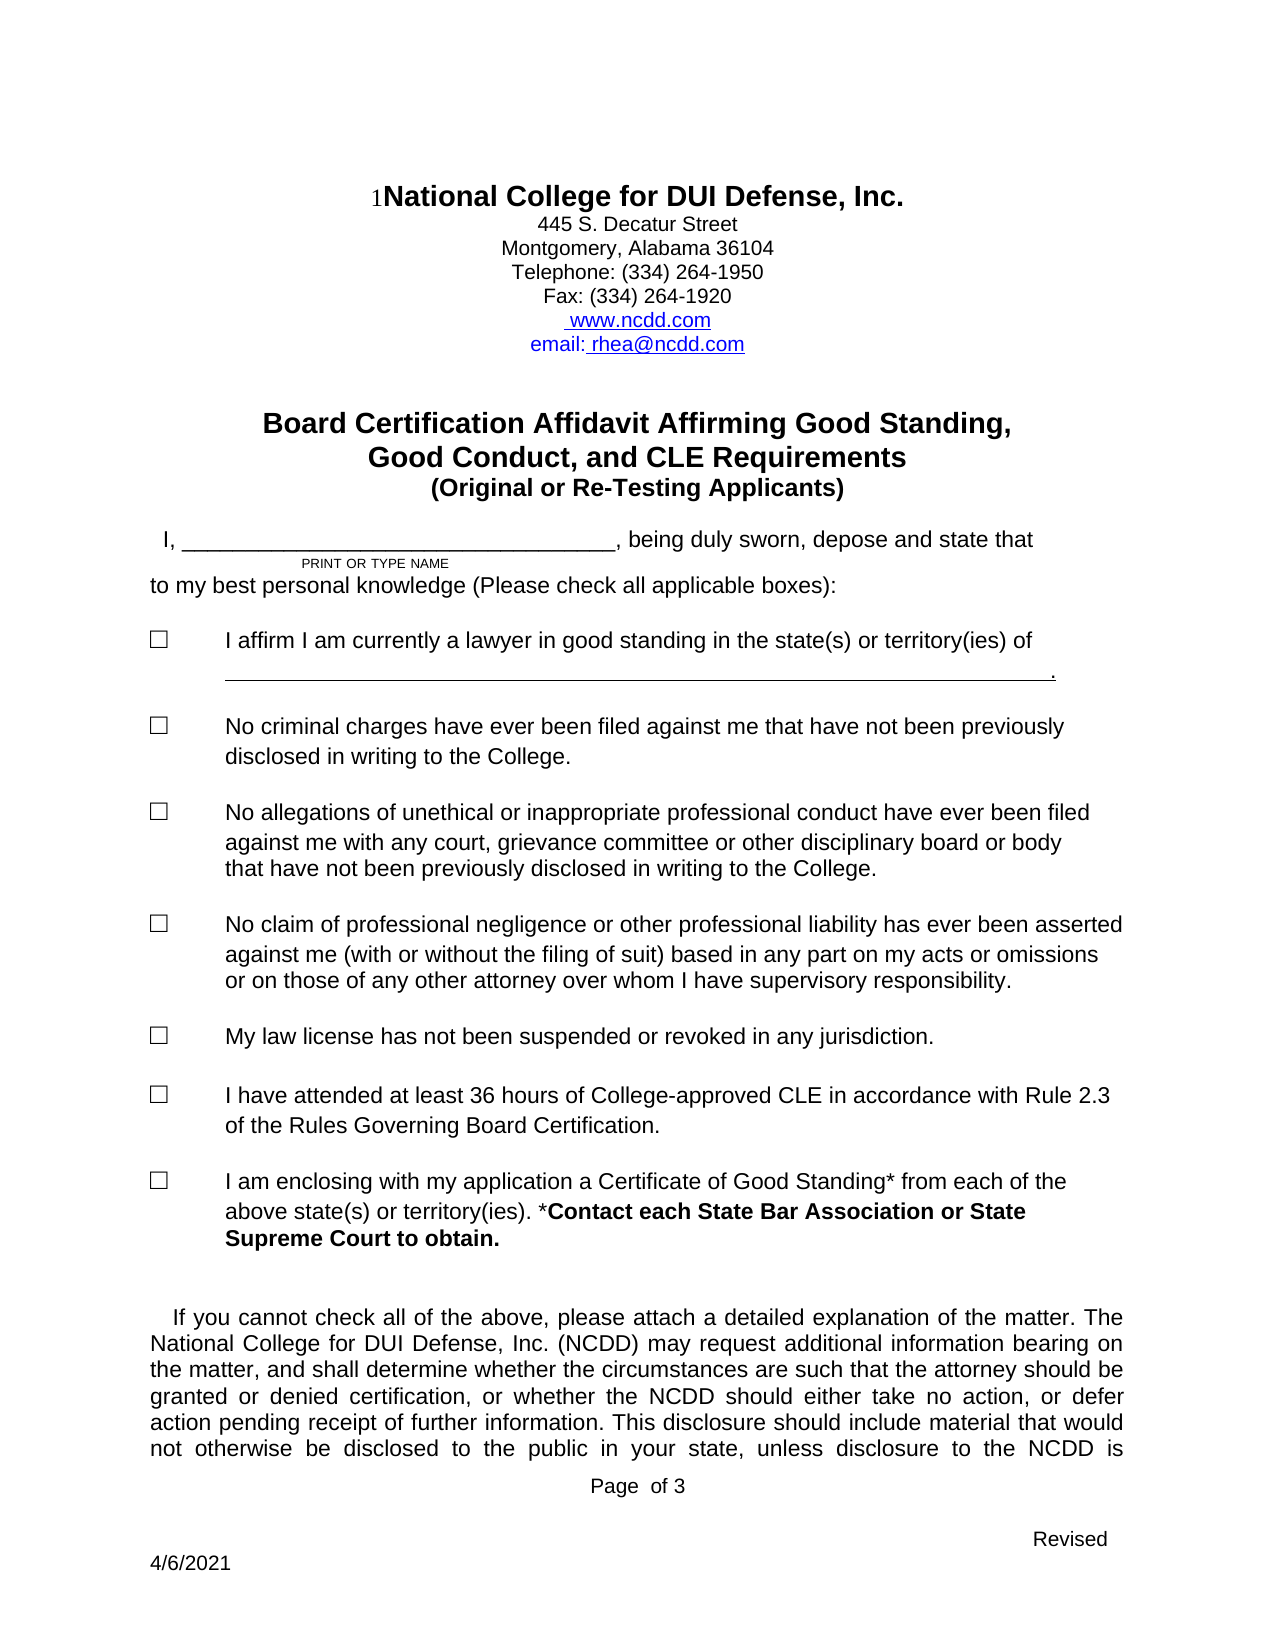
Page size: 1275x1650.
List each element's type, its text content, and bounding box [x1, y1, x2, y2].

text Board Certification Affidavit Affirming Good Standing, [150, 406, 1125, 440]
text email: rhea@ncdd.com [150, 332, 1125, 356]
text □ No criminal charges have ever been filed against me that have not been previously disclosed in writing to the College. [150, 710, 1125, 769]
text □ I affirm I am currently a lawyer in good standing in the state(s) or territory(ies) of [150, 624, 1125, 657]
text that have not been previously disclosed in writing to the College. [150, 855, 1125, 882]
text National College for DUI Defense, Inc. [150, 179, 1125, 212]
text print or type name [150, 552, 1125, 572]
text against me (with or without the filing of suit) based in any part on my acts or omissions [150, 941, 1125, 967]
text or on those of any other attorney over whom I have supervisory responsibility. [150, 967, 1125, 994]
text 445 S. Decatur Street [150, 212, 1125, 236]
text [150, 1303, 1125, 1462]
text against me with any court, grievance committee or other disciplinary board or body [150, 829, 1125, 855]
text Fax: (334) 264-1920 [150, 284, 1125, 308]
text □ I have attended at least 36 hours of College-approved CLE in accordance with Rule 2.3 [150, 1079, 1125, 1112]
text Montgomery, Alabama 36104 [150, 236, 1125, 260]
text of the Rules Governing Board Certification. [150, 1112, 1125, 1139]
text I, __________________________________, being duly sworn, depose and state that [150, 526, 1125, 552]
text . [150, 657, 1125, 684]
text to my best personal knowledge (Please check all applicable boxes): [150, 572, 1125, 598]
text above state(s) or territory(ies). *Contact each State Bar Association or State Supreme Court to obtain. [225, 1198, 1125, 1251]
text www.ncdd.com [150, 308, 1125, 332]
text □ No claim of professional negligence or other professional liability has ever been asserted [150, 908, 1125, 941]
text □ No allegations of unethical or inappropriate professional conduct have ever been filed [150, 796, 1125, 829]
text □ My law license has not been suspended or revoked in any jurisdiction. [150, 1020, 1125, 1053]
text Telephone: (334) 264-1950 [150, 260, 1125, 284]
text □ I am enclosing with my application a Certificate of Good Standing* from each of the [150, 1165, 1125, 1198]
text Good Conduct, and CLE Requirements [150, 440, 1125, 473]
text (Original or Re-Testing Applicants) [150, 473, 1125, 502]
